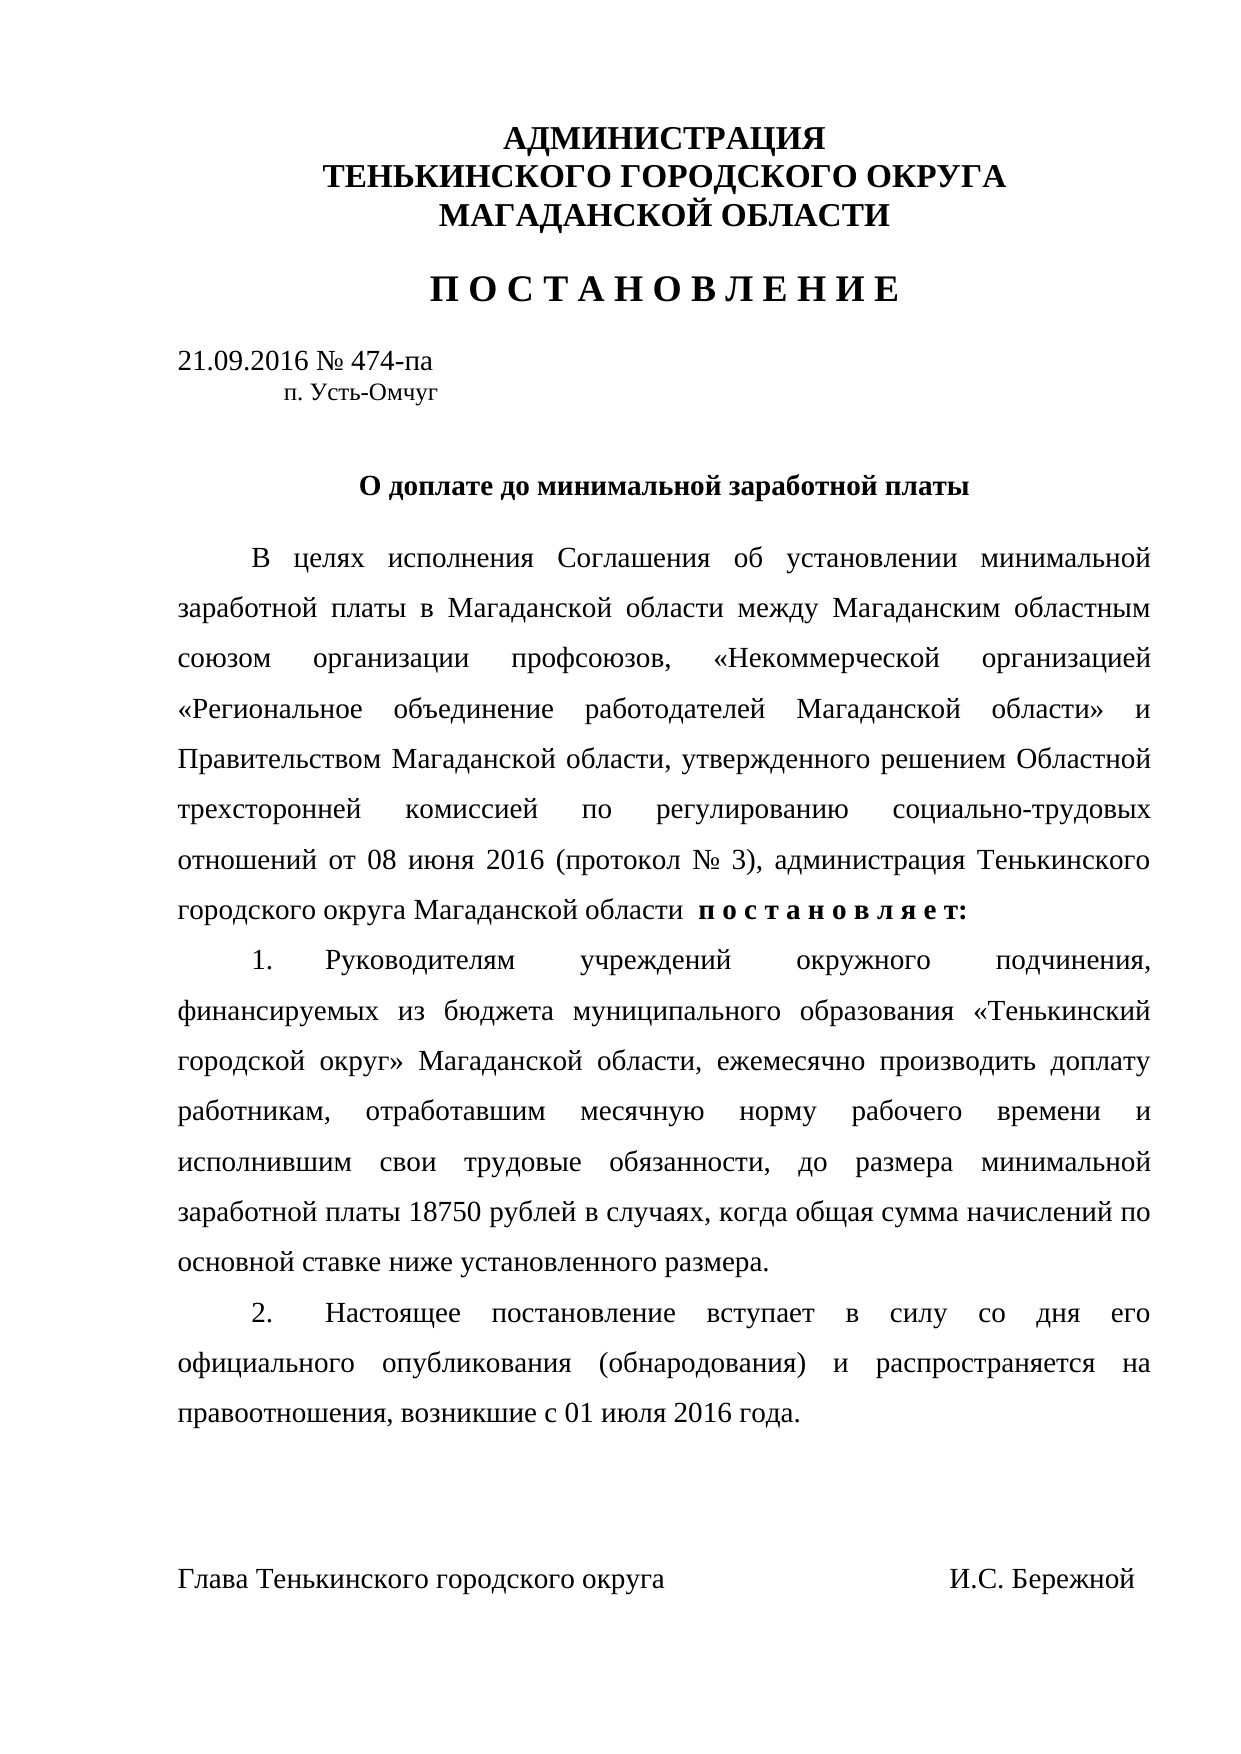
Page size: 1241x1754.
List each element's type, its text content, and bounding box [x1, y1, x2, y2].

text п. Усть-Омчуг [177, 377, 1152, 406]
text В целях исполнения Соглашения об установлении минимальной заработной платы в Магаданской области между Магаданским областным союзом организации профсоюзов, «Некоммерческой организацией «Региональное объединение работодателей Магаданской области» и Правительством Магаданской области, утвержденного решением Областной трехсторонней комиссией по регулированию социально-трудовых отношений от 08 июня 2016 (протокол № 3), администрация Тенькинского городского округа Магаданской области п о с т а н о в л я е т: [177, 540, 1152, 926]
text П О С Т А Н О В Л Е Н И Е [177, 267, 1152, 310]
text Глава Тенькинского городского округа И.С. Бережной [177, 1561, 1152, 1595]
text АДМИНИСТРАЦИЯ [177, 118, 1152, 156]
text 21.09.2016 № 474-па [177, 343, 1152, 377]
text О доплате до минимальной заработной платы [177, 468, 1152, 501]
list Настоящее постановление вступает в силу со дня его официального опубликования (обнародования) и распространяется на правоотношения, возникшие с 01 июля 2016 года. [177, 1295, 1152, 1429]
text ТЕНЬКИНСКОГО ГОРОДСКОГО ОКРУГА [177, 156, 1152, 195]
text МАГАДАНСКОЙ ОБЛАСТИ [177, 195, 1152, 233]
list Руководителям учреждений окружного подчинения, финансируемых из бюджета муниципального образования «Тенькинский городской округ» Магаданской области, ежемесячно производить доплату работникам, отработавшим месячную норму рабочего времени и исполнившим свои трудовые обязанности, до размера минимальной заработной платы 18750 рублей в случаях, когда общая сумма начислений по основной ставке ниже установленного размера. [177, 942, 1152, 1278]
